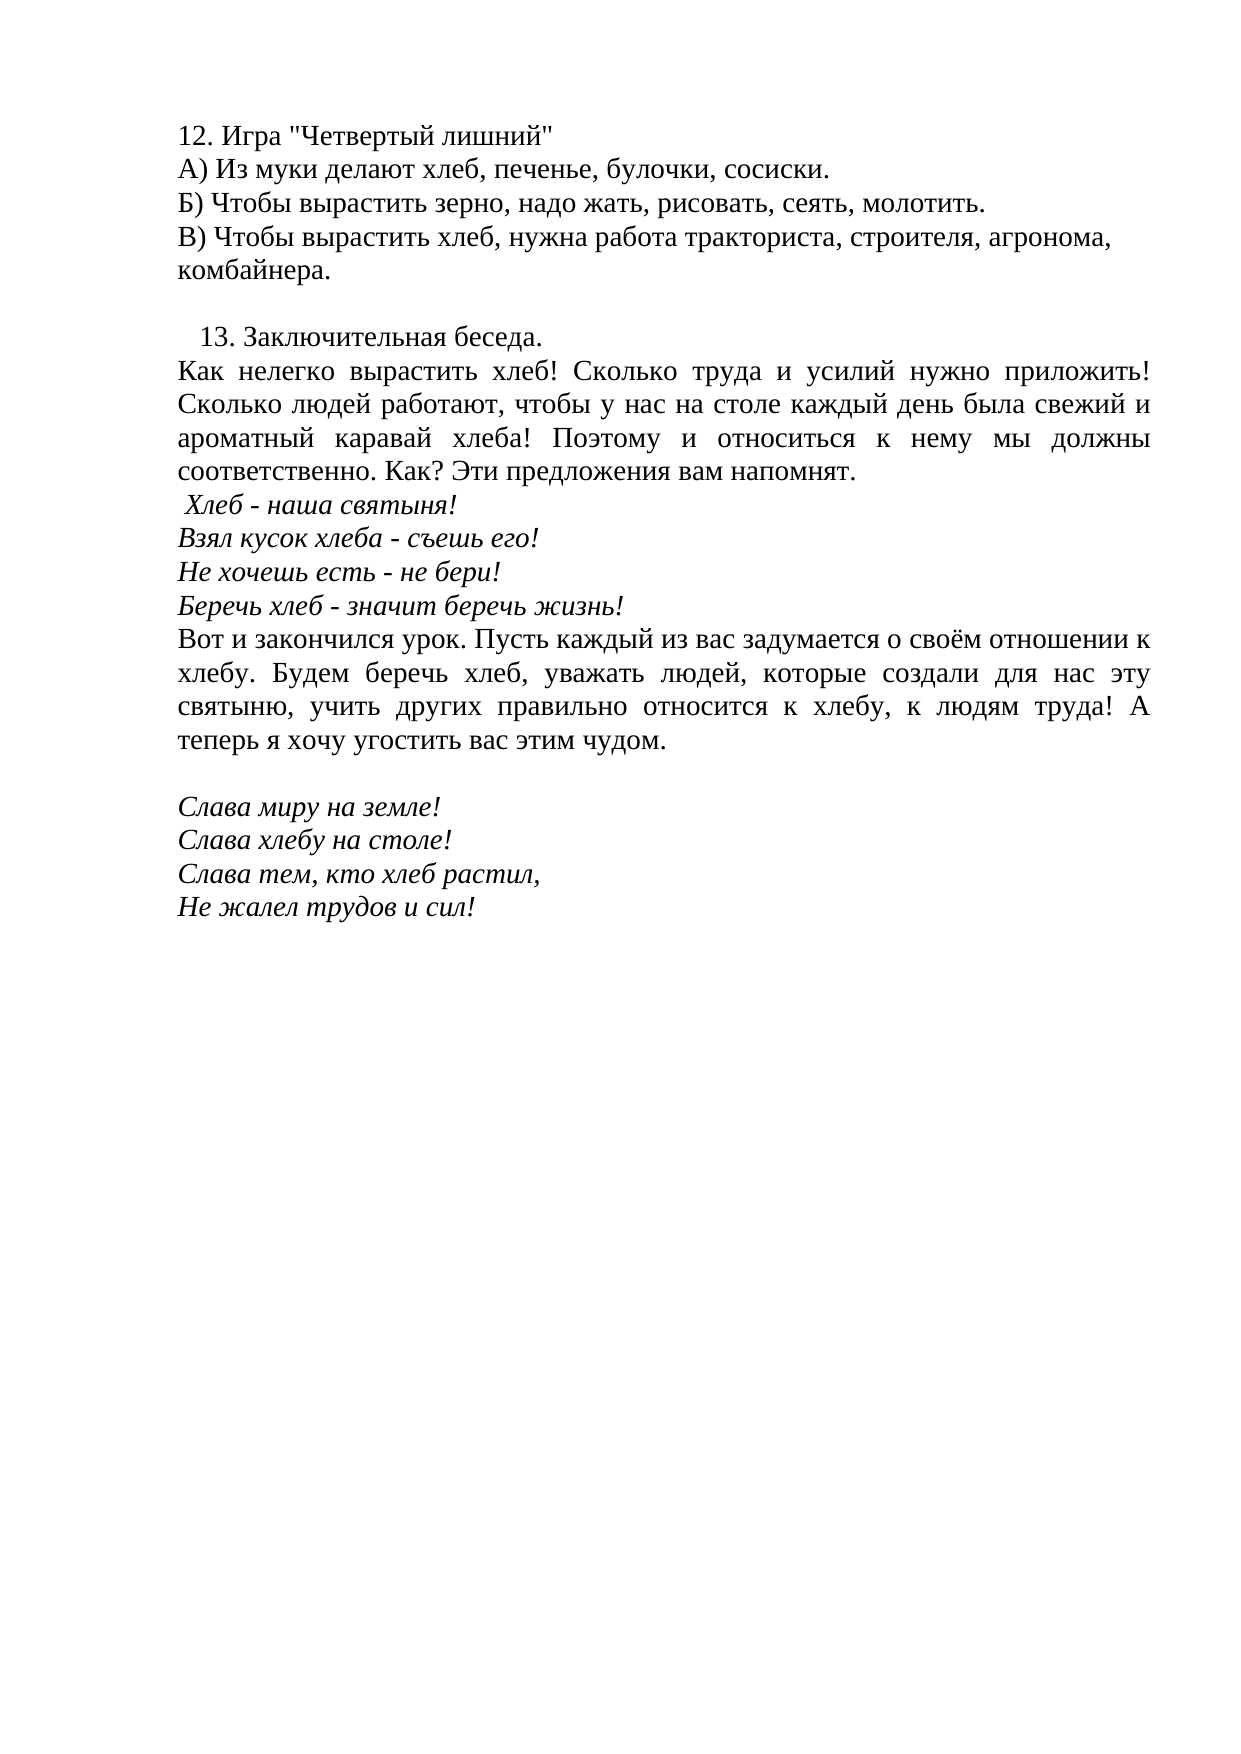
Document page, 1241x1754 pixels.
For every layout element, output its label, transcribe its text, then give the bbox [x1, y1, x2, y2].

text Слава хлебу на столе! [177, 822, 1152, 856]
text 12. Игра "Четвертый лишний" [177, 118, 1152, 152]
text Вот и закончился урок. Пусть каждый из вас задумается о своём отношении к хлебу. Будем беречь хлеб, уважать людей, которые создали для нас эту святыню, учить других правильно относится к хлебу, к людям труда! А теперь я хочу угостить вас этим чудом. [177, 621, 1152, 755]
text Слава миру на земле! [177, 789, 1152, 822]
text Беречь хлеб - значит беречь жизнь! [177, 588, 1152, 621]
text Не хочешь есть - не бери! [177, 554, 1152, 588]
text Слава тем, кто хлеб растил, [177, 856, 1152, 889]
text В) Чтобы вырастить хлеб, нужна работа тракториста, строителя, агронома, комбайнера. [177, 219, 1152, 286]
text Хлеб - наша святыня! [177, 487, 1152, 521]
text 13. Заключительная беседа. [177, 319, 1152, 353]
text Б) Чтобы вырастить зерно, надо жать, рисовать, сеять, молотить. [177, 185, 1152, 219]
text Не жалел трудов и сил! [177, 889, 1152, 923]
text А) Из ​​муки делают хлеб, печенье, булочки, сосиски. [177, 152, 1152, 185]
text Как нелегко вырастить хлеб! Сколько труда и усилий нужно приложить! Сколько людей работают, чтобы у нас на столе каждый день была свежий и ароматный каравай хлеба! Поэтому и относиться к нему мы должны соответственно. Как? Эти предложения вам напомнят. [177, 353, 1152, 487]
text Взял кусок хлеба - съешь его! [177, 521, 1152, 554]
